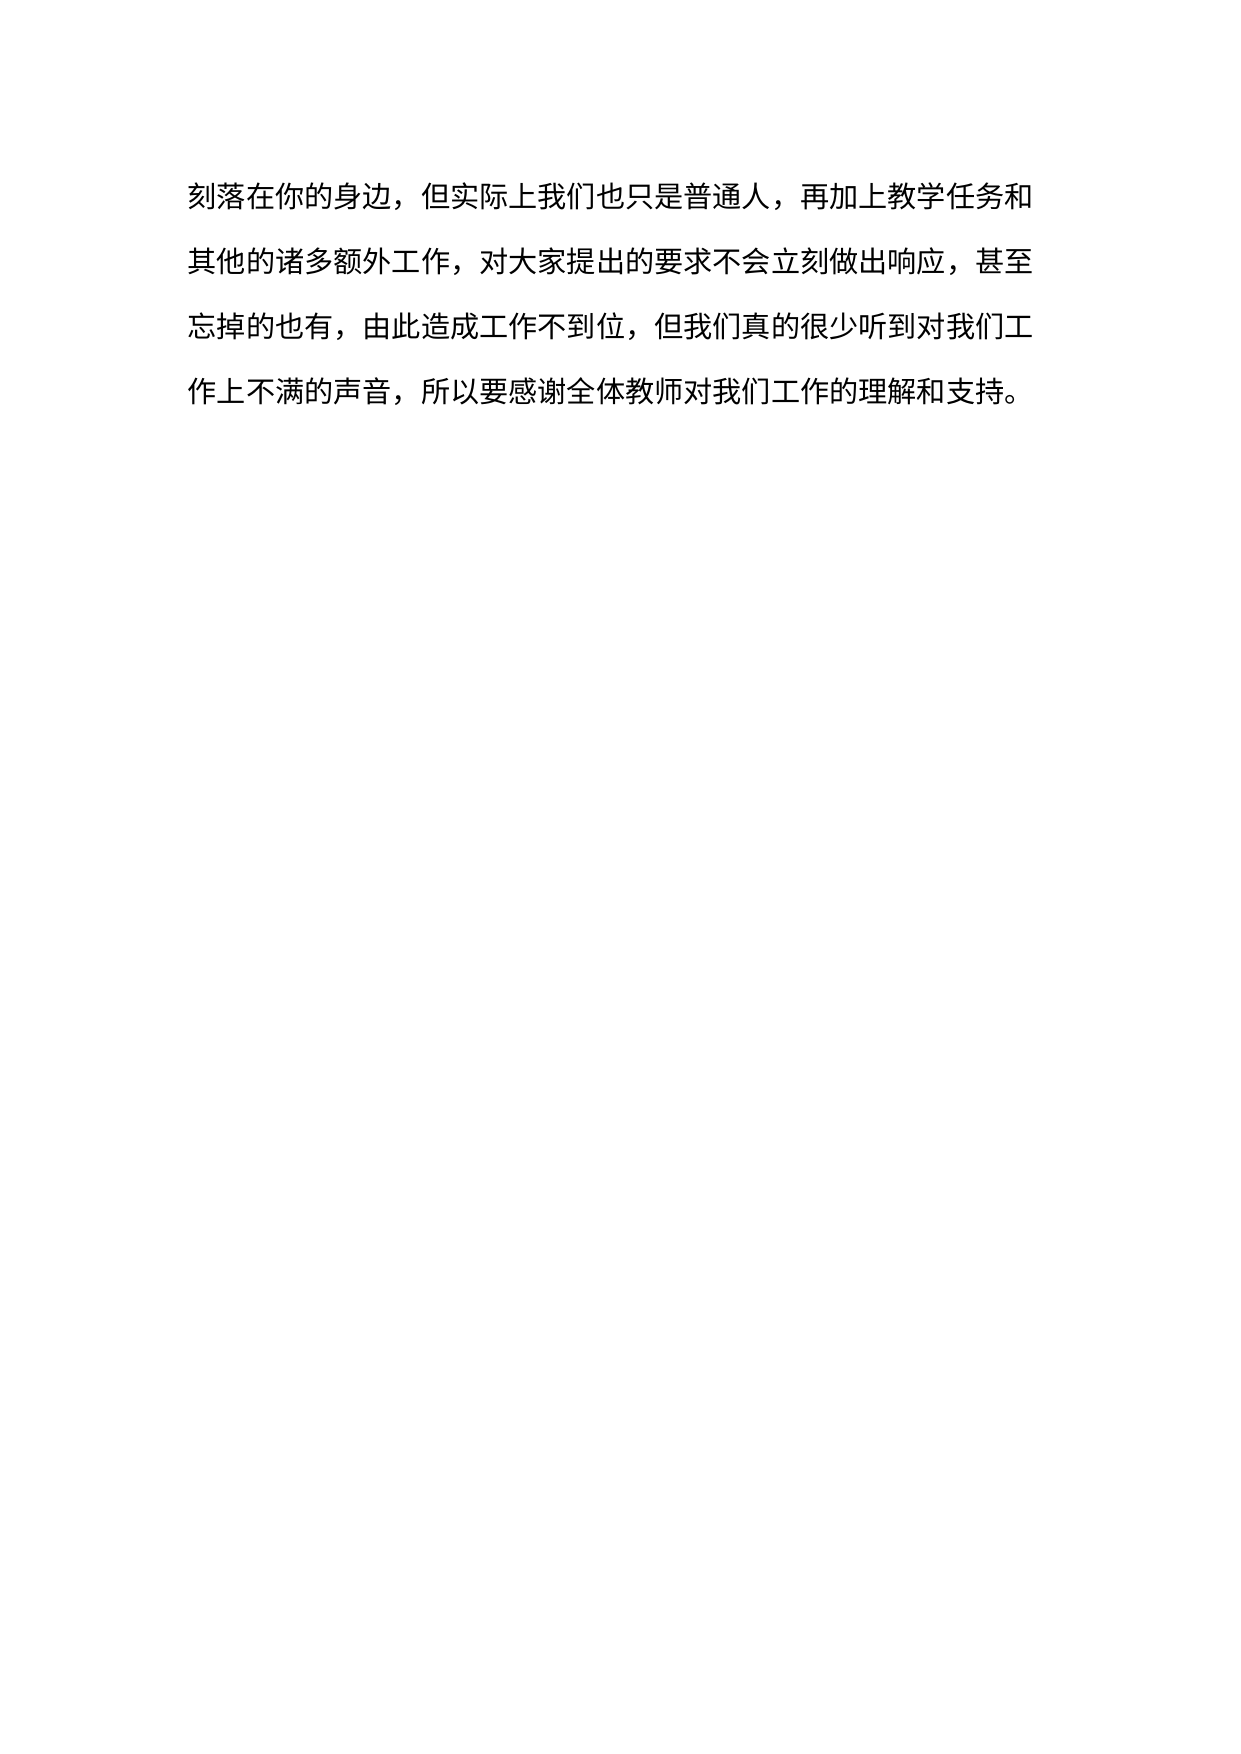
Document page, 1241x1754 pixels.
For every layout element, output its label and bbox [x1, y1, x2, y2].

text [187, 162, 1053, 422]
